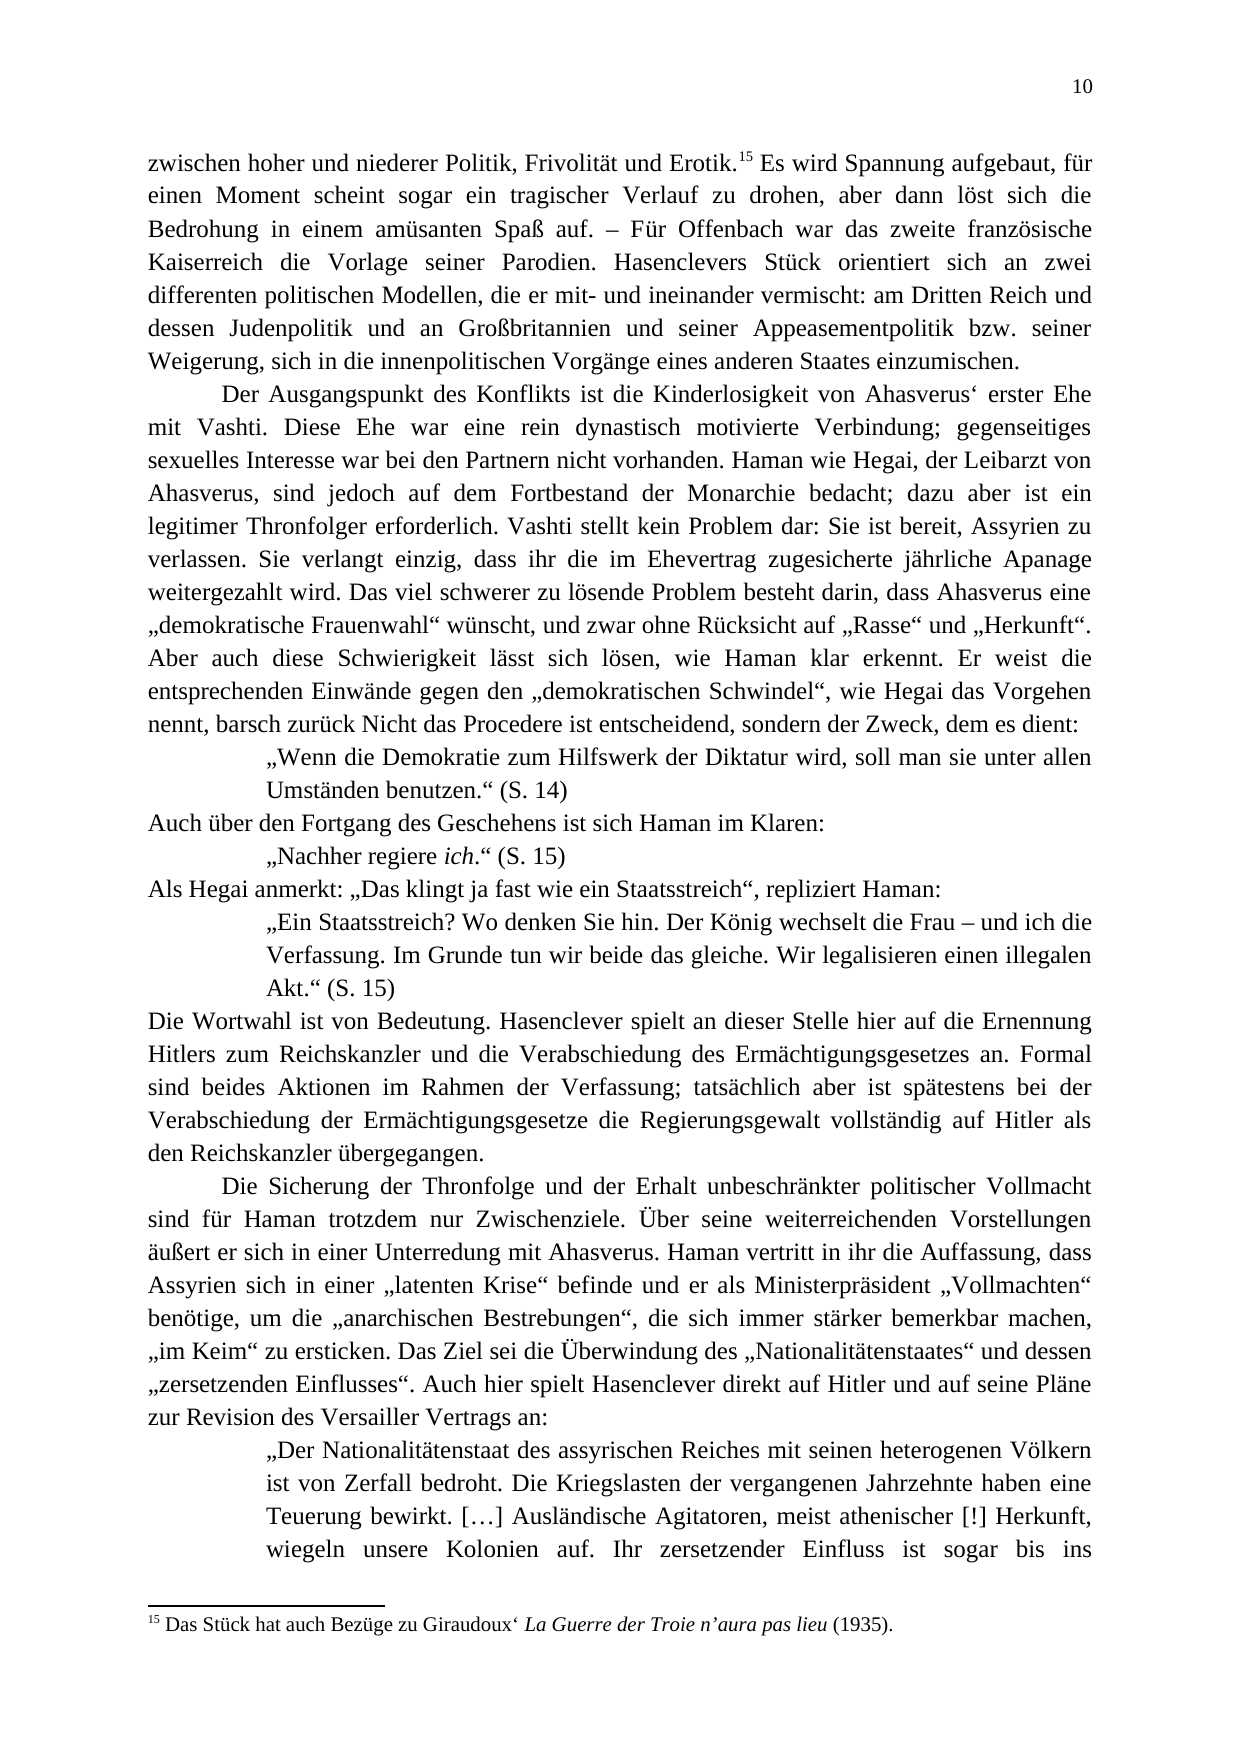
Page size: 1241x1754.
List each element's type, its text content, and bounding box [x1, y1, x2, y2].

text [266, 1435, 1093, 1563]
text Als Hegai anmerkt: „Das klingt ja fast wie ein Staatsstreich“, repliziert Haman: [148, 874, 1093, 903]
text „Wenn die Demokratie zum Hilfswerk der Diktatur wird, soll man sie unter allen Umständen benutzen.“ (S. 14) [266, 742, 1093, 804]
text „Nachher regiere ich.“ (S. 15) [266, 841, 1093, 870]
text Auch über den Fortgang des Geschehens ist sich Haman im Klaren: [148, 808, 1093, 837]
text Die Sicherung der Thronfolge und der Erhalt unbeschränkter politischer Vollmacht sind für Haman trotzdem nur Zwischenziele. Über seine weiterreichenden Vorstellungen äußert er sich in einer Unterredung mit Ahasverus. Haman vertritt in ihr die Auffassung, dass Assyrien sich in einer „latenten Krise“ befinde und er als Ministerpräsident „Vollmachten“ benötige, um die „anarchischen Bestrebungen“, die sich immer stärker bemerkbar machen, „im Keim“ zu ersticken. Das Ziel sei die Überwindung des „Nationalitätenstaates“ und dessen „zersetzenden Einflusses“. Auch hier spielt Hasenclever direkt auf Hitler und auf seine Pläne zur Revision des Versailler Vertrags an: [148, 1171, 1093, 1431]
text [148, 148, 1093, 374]
text „Ein Staatsstreich? Wo denken Sie hin. Der König wechselt die Frau – und ich die Verfassung. Im Grunde tun wir beide das gleiche. Wir legalisieren einen illegalen Akt.“ (S. 15) [266, 907, 1093, 1002]
text Die Wortwahl ist von Bedeutung. Hasenclever spielt an dieser Stelle hier auf die Ernennung Hitlers zum Reichskanzler und die Verabschiedung des Ermächtigungsgesetzes an. Formal sind beides Aktionen im Rahmen der Verfassung; tatsächlich aber ist spätestens bei der Verabschiedung der Ermächtigungsgesetze die Regierungsgewalt vollständig auf Hitler als den Reichskanzler übergegangen. [148, 1006, 1093, 1167]
text Der Ausgangspunkt des Konflikts ist die Kinderlosigkeit von Ahasverus‘ erster Ehe mit Vashti. Diese Ehe war eine rein dynastisch motivierte Verbindung; gegenseitiges sexuelles Interesse war bei den Partnern nicht vorhanden. Haman wie Hegai, der Leibarzt von Ahasverus, sind jedoch auf dem Fortbestand der Monarchie bedacht; dazu aber ist ein legitimer Thronfolger erforderlich. Vashti stellt kein Problem dar: Sie ist bereit, Assyrien zu verlassen. Sie verlangt einzig, dass ihr die im Ehevertrag zugesicherte jährliche Apanage weitergezahlt wird. Das viel schwerer zu lösende Problem besteht darin, dass Ahasverus eine „demokratische Frauenwahl“ wünscht, und zwar ohne Rücksicht auf „Rasse“ und „Herkunft“. Aber auch diese Schwierigkeit lässt sich lösen, wie Haman klar erkennt. Er weist die entsprechenden Einwände gegen den „demokratischen Schwindel“, wie Hegai das Vorgehen nennt, barsch zurück Nicht das Procedere ist entscheidend, sondern der Zweck, dem es dient: [148, 379, 1093, 738]
